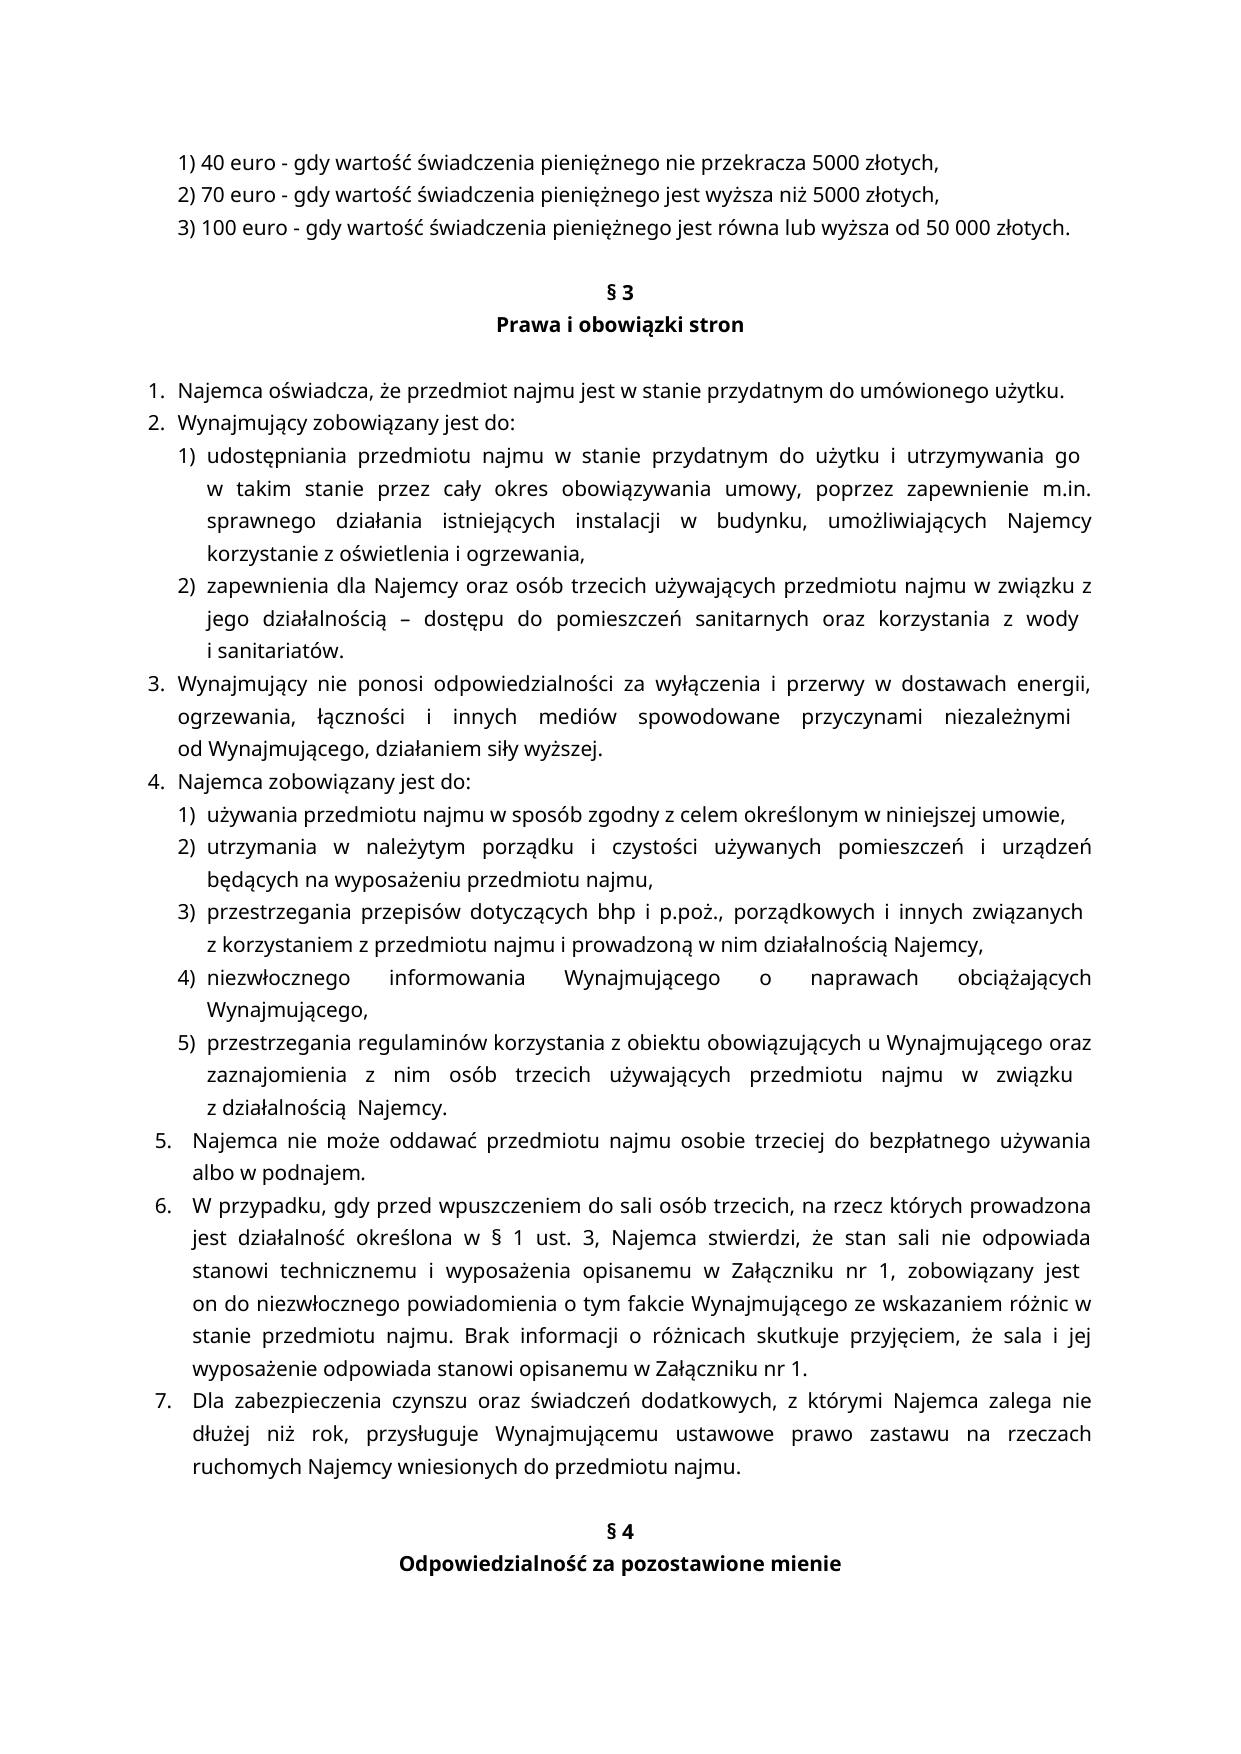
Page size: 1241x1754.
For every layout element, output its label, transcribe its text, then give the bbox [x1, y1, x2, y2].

text 3) 100 euro - gdy wartość świadczenia pieniężnego jest równa lub wyższa od 50 000 złotych. [177, 213, 1093, 241]
list Wynajmujący nie ponosi odpowiedzialności za wyłączenia i przerwy w dostawach energii, ogrzewania, łączności i innych mediów spowodowane przyczynami niezależnymi od Wynajmującego, działaniem siły wyższej. [148, 669, 1093, 763]
list Najemca oświadcza, że przedmiot najmu jest w stanie przydatnym do umówionego użytku. [148, 376, 1093, 404]
text 2) 70 euro - gdy wartość świadczenia pieniężnego jest wyższa niż 5000 złotych, [177, 180, 1093, 209]
list przestrzegania przepisów dotyczących bhp i p.poż., porządkowych i innych związanych z korzystaniem z przedmiotu najmu i prowadzoną w nim działalnością Najemcy, [177, 897, 1093, 958]
text Odpowiedzialność za pozostawione mienie [148, 1549, 1093, 1578]
list utrzymania w należytym porządku i czystości używanych pomieszczeń i urządzeń będących na wyposażeniu przedmiotu najmu, [177, 832, 1093, 893]
text § 4 [148, 1517, 1093, 1545]
list zapewnienia dla Najemcy oraz osób trzecich używających przedmiotu najmu w związku z jego działalnością – dostępu do pomieszczeń sanitarnych oraz korzystania z wody i sanitariatów. [177, 571, 1093, 665]
text § 3 [148, 278, 1093, 306]
list Najemca zobowiązany jest do: [148, 767, 1093, 796]
text Prawa i obowiązki stron [148, 311, 1093, 339]
list Dla zabezpieczenia czynszu oraz świadczeń dodatkowych, z którymi Najemca zalega nie dłużej niż rok, przysługuje Wynajmującemu ustawowe prawo zastawu na rzeczach ruchomych Najemcy wniesionych do przedmiotu najmu. [154, 1387, 1093, 1480]
list używania przedmiotu najmu w sposób zgodny z celem określonym w niniejszej umowie, [177, 800, 1093, 828]
list Wynajmujący zobowiązany jest do: [148, 408, 1093, 437]
list W przypadku, gdy przed wpuszczeniem do sali osób trzecich, na rzecz których prowadzona jest działalność określona w § 1 ust. 3, Najemca stwierdzi, że stan sali nie odpowiada stanowi technicznemu i wyposażenia opisanemu w Załączniku nr 1, zobowiązany jest on do niezwłocznego powiadomienia o tym fakcie Wynajmującego ze wskazaniem różnic w stanie przedmiotu najmu. Brak informacji o różnicach skutkuje przyjęciem, że sala i jej wyposażenie odpowiada stanowi opisanemu w Załączniku nr 1. [154, 1191, 1093, 1382]
list udostępniania przedmiotu najmu w stanie przydatnym do użytku i utrzymywania go w takim stanie przez cały okres obowiązywania umowy, poprzez zapewnienie m.in. sprawnego działania istniejących instalacji w budynku, umożliwiających Najemcy korzystanie z oświetlenia i ogrzewania, [177, 441, 1093, 567]
text 1) 40 euro - gdy wartość świadczenia pieniężnego nie przekracza 5000 złotych, [177, 148, 1093, 176]
list przestrzegania regulaminów korzystania z obiektu obowiązujących u Wynajmującego oraz zaznajomienia z nim osób trzecich używających przedmiotu najmu w związku z działalnością Najemcy. [177, 1028, 1093, 1122]
list Najemca nie może oddawać przedmiotu najmu osobie trzeciej do bezpłatnego używania albo w podnajem. [154, 1126, 1093, 1187]
list niezwłocznego informowania Wynajmującego o naprawach obciążających Wynajmującego, [177, 963, 1093, 1024]
